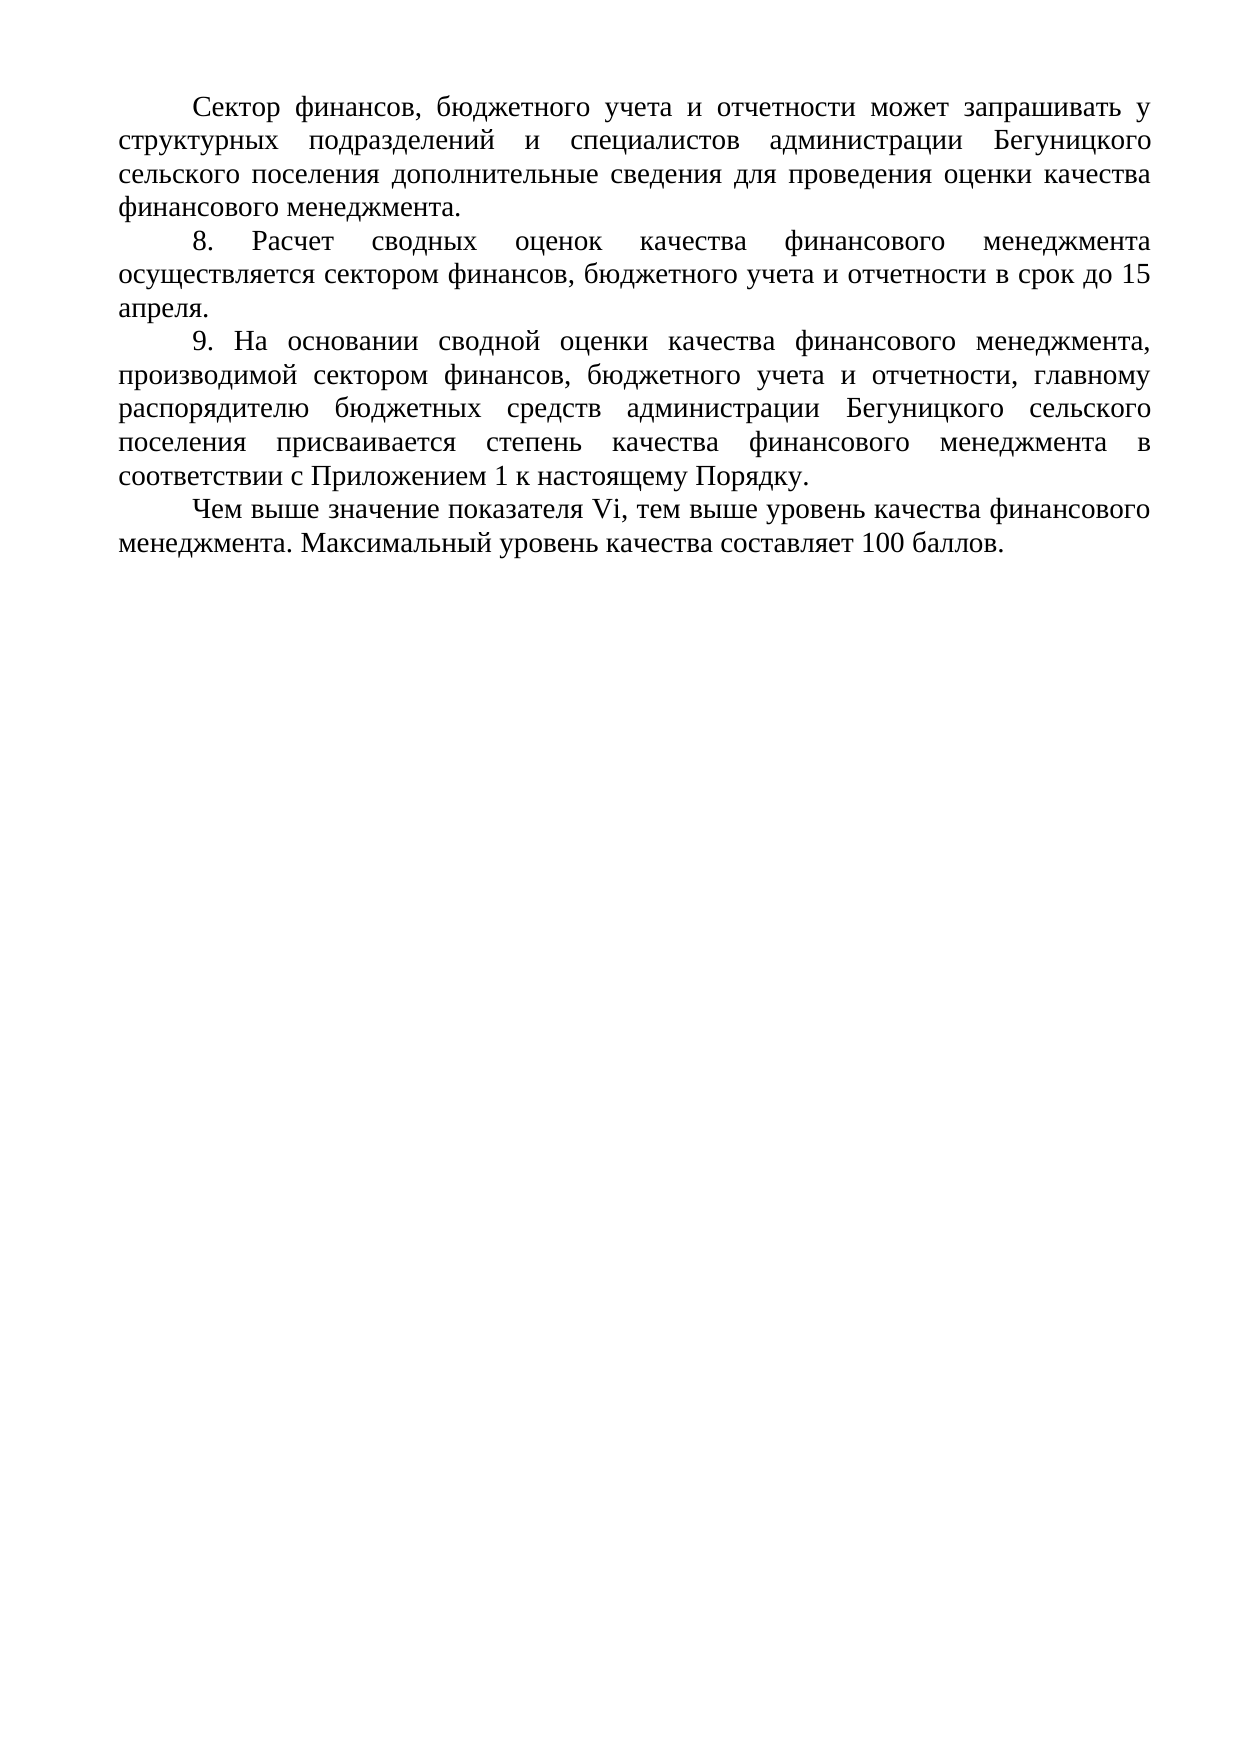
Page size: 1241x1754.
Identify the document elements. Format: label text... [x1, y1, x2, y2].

text Сектор финансов, бюджетного учета и отчетности может запрашивать у структурных подразделений и специалистов администрации Бегуницкого сельского поселения дополнительные сведения для проведения оценки качества финансового менеджмента. [118, 89, 1152, 223]
text Чем выше значение показателя Vi, тем выше уровень качества финансового менеджмента. Максимальный уровень качества составляет 100 баллов. [118, 491, 1152, 558]
text 8. Расчет сводных оценок качества финансового менеджмента осуществляется сектором финансов, бюджетного учета и отчетности в срок до 15 апреля. [118, 223, 1152, 323]
text 9. На основании сводной оценки качества финансового менеджмента, производимой сектором финансов, бюджетного учета и отчетности, главному распорядителю бюджетных средств администрации Бегуницкого сельского поселения присваивается степень качества финансового менеджмента в соответствии с Приложением 1 к настоящему Порядку. [118, 323, 1152, 491]
